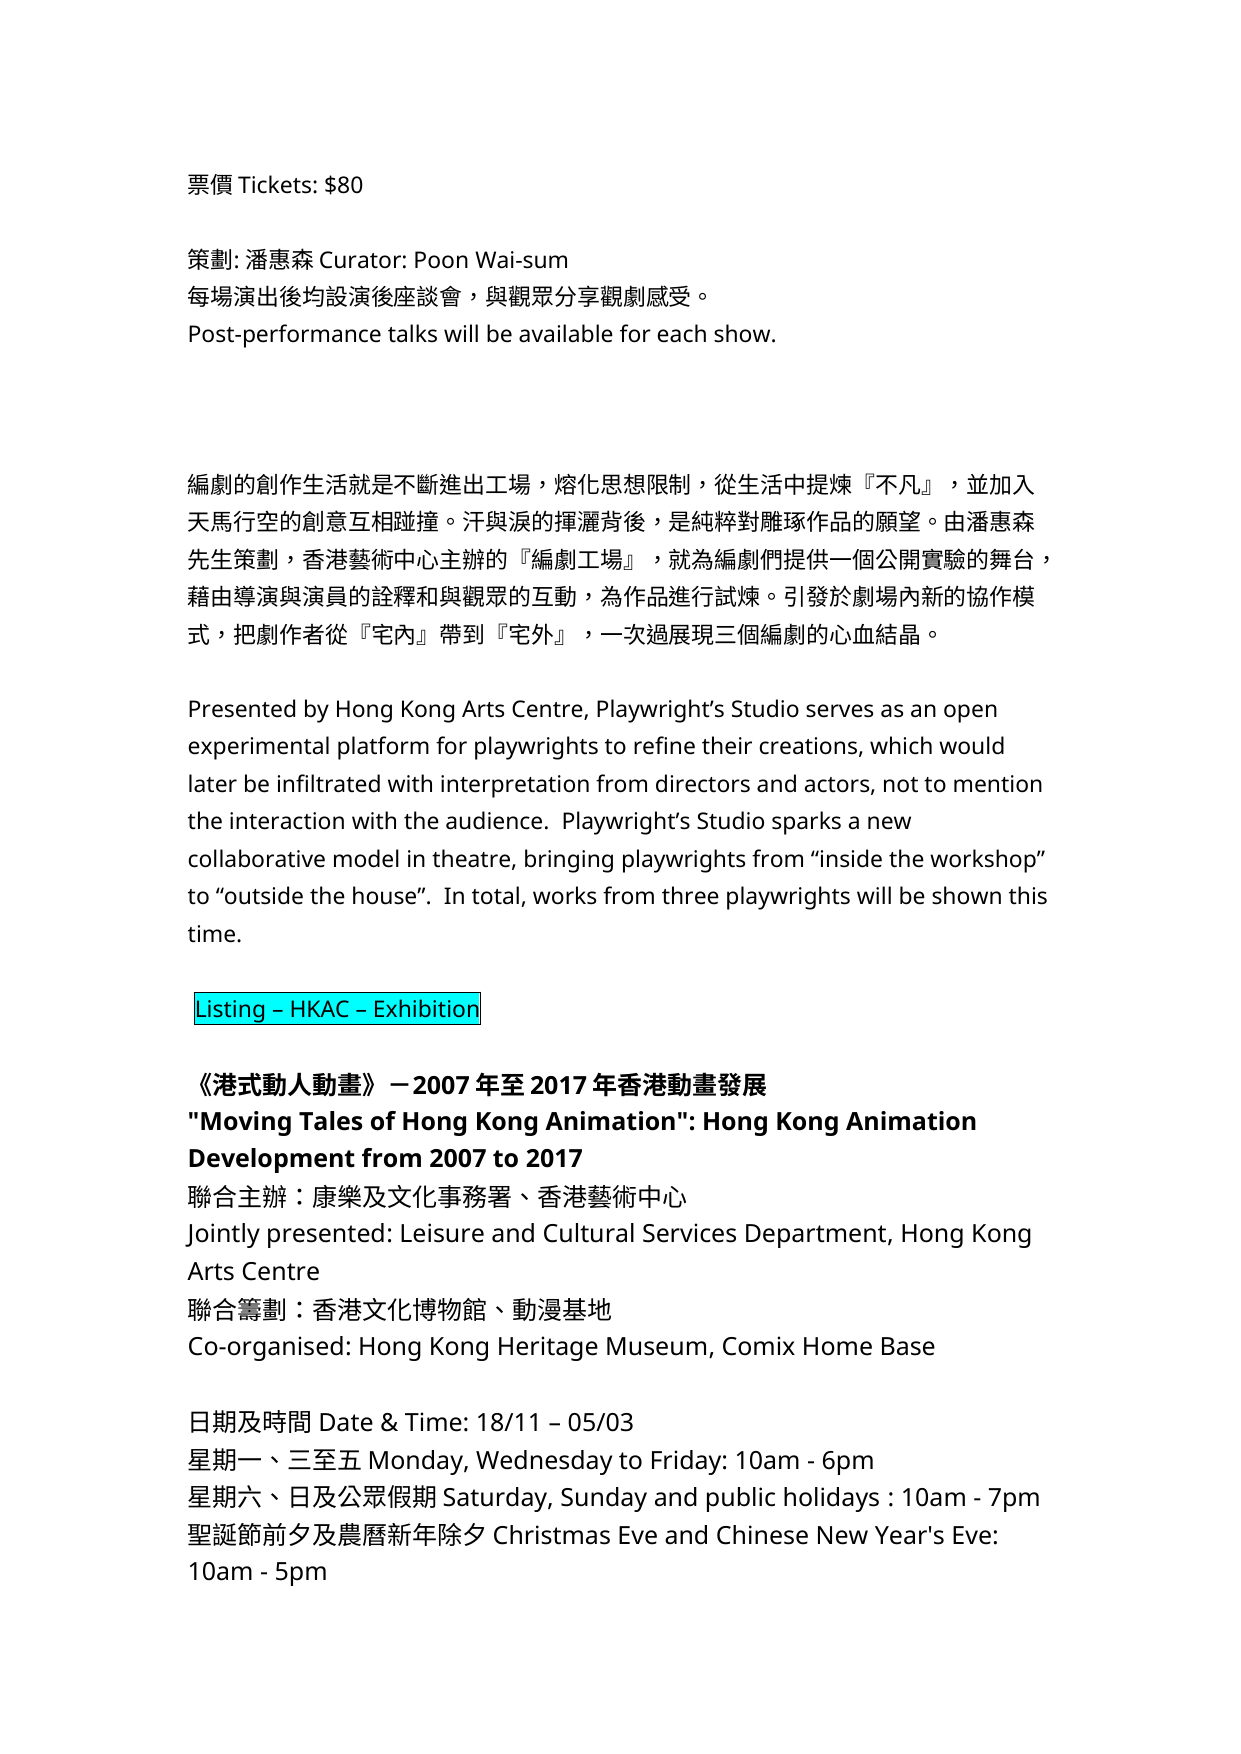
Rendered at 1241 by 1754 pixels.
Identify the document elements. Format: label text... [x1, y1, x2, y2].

text Presented by Hong Kong Arts Centre, Playwright’s Studio serves as an open experimental platform for playwrights to refine their creations, which would later be infiltrated with interpretation from directors and actors, not to mention the interaction with the audience. Playwright’s Studio sparks a new collaborative model in theatre, bringing playwrights from “inside the workshop” to “outside the house”. In total, works from three playwrights will be shown this time. [187, 689, 1053, 952]
text 星期六、日及公眾假期Saturday, Sunday and public holidays : 10am - 7pm [187, 1477, 1053, 1514]
text 星期一、三至五Monday, Wednesday to Friday: 10am - 6pm [187, 1439, 1053, 1477]
text "Moving Tales of Hong Kong Animation": Hong Kong Animation Development from 2007 to 2017 [187, 1102, 1053, 1177]
text Post-performance talks will be available for each show. [187, 314, 1053, 352]
text Co-organised: Hong Kong Heritage Museum, Comix Home Base [187, 1327, 1053, 1364]
text 策劃: 潘惠森Curator: Poon Wai-sum [187, 239, 1053, 277]
text Jointly presented: Leisure and Cultural Services Department, Hong Kong Arts Centre [187, 1214, 1053, 1289]
text 聖誕節前夕及農曆新年除夕Christmas Eve and Chinese New Year's Eve: 10am - 5pm [187, 1514, 1053, 1589]
text 聯合主辦：康樂及文化事務署、香港藝術中心 [187, 1177, 1053, 1214]
text 票價Tickets: $80 [187, 164, 1053, 202]
text 每場演出後均設演後座談會，與觀眾分享觀劇感受。 [187, 277, 1053, 314]
text 編劇的創作生活就是不斷進出工場，熔化思想限制，從生活中提煉『不凡』，並加入天馬行空的創意互相踫撞。汗與淚的揮灑背後，是純粹對雕琢作品的願望。由潘惠森先生策劃，香港藝術中心主辦的『編劇工場』，就為編劇們提供一個公開實驗的舞台，藉由導演與演員的詮釋和與觀眾的互動，為作品進行試煉。引發於劇場內新的協作模式，把劇作者從『宅內』帶到『宅外』，一次過展現三個編劇的心血結晶。 [187, 464, 1053, 652]
text 《港式動人動畫》－2007年至2017年香港動畫發展 [187, 1064, 1053, 1102]
text Listing – HKAC – Exhibition [187, 989, 1053, 1027]
text 日期及時間 Date & Time: 18/11 – 05/03 [187, 1402, 1053, 1439]
text 聯合籌劃：香港文化博物館、動漫基地 [187, 1289, 1053, 1327]
